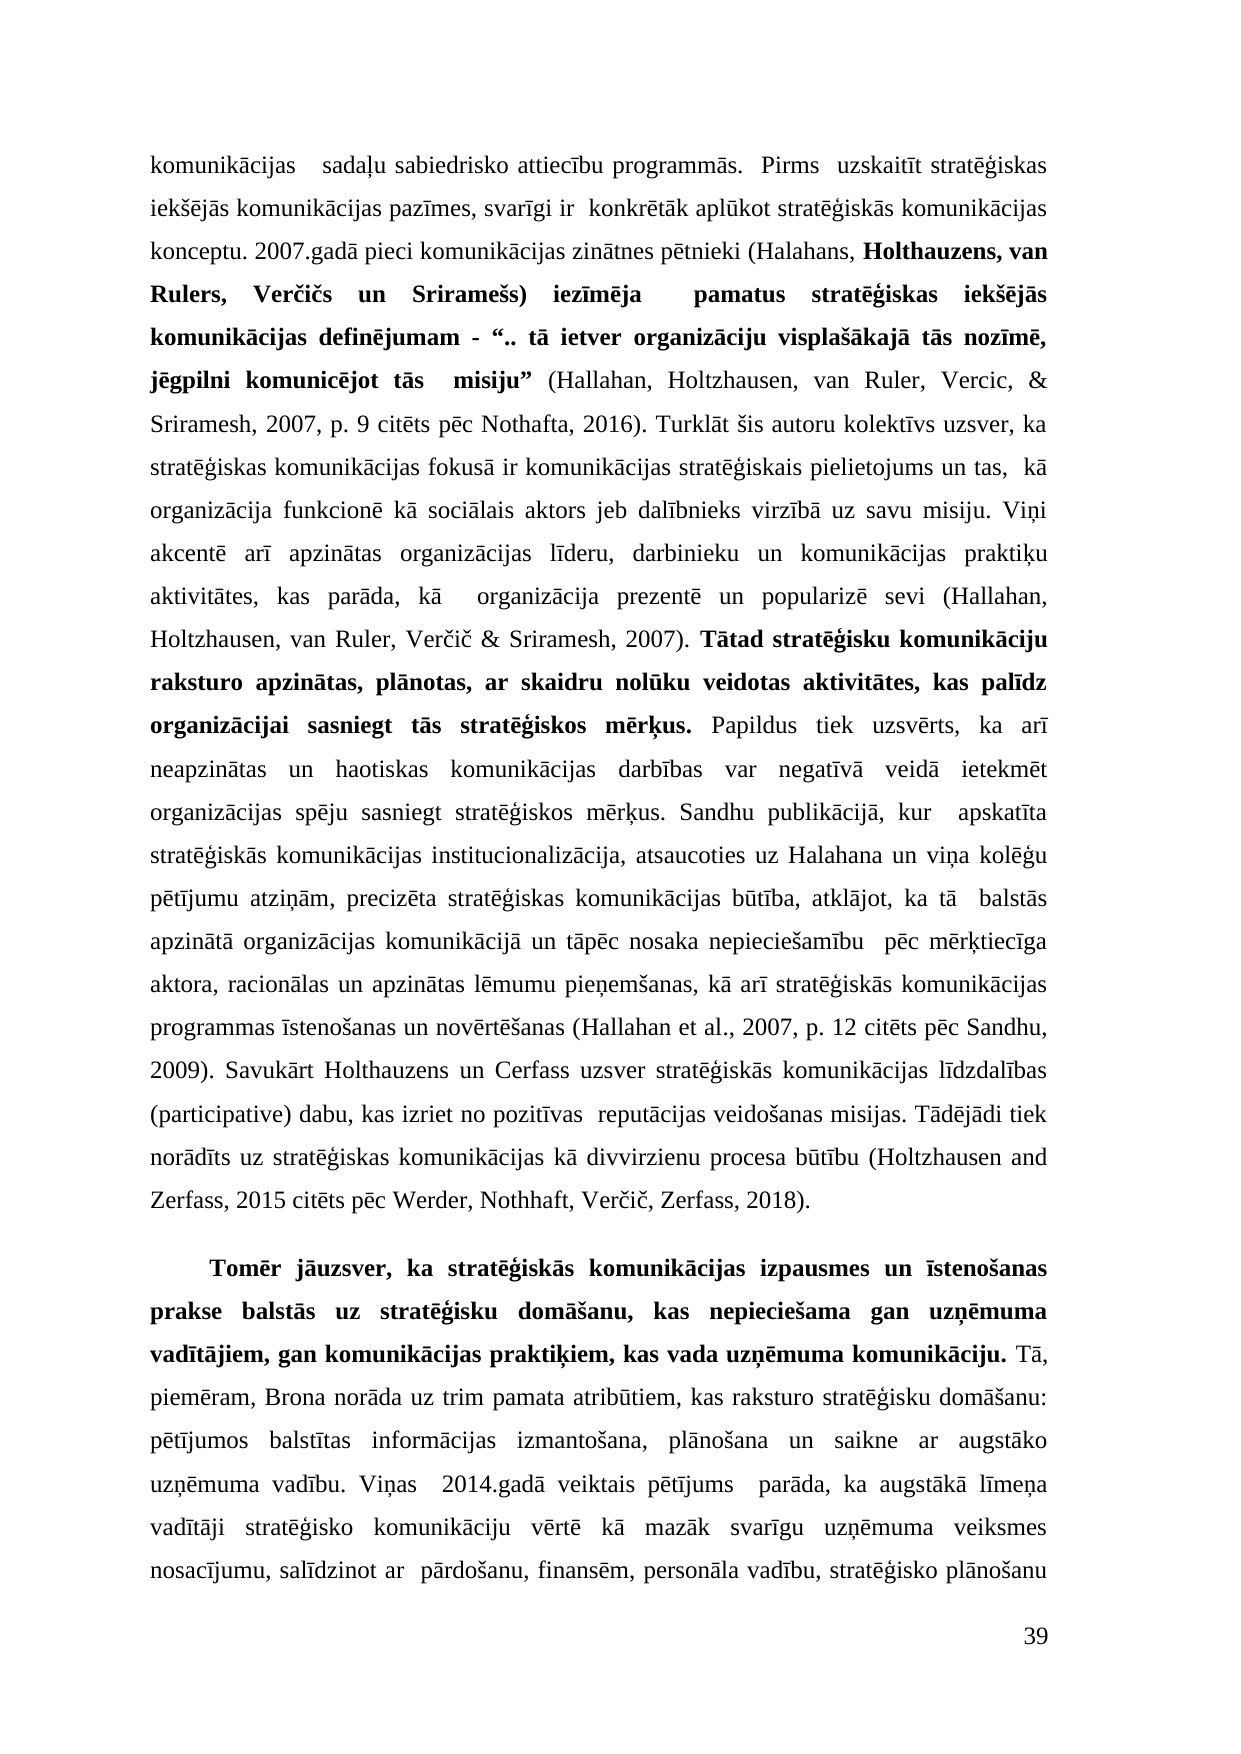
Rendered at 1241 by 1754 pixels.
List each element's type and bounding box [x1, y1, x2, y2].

text [150, 1253, 1048, 1584]
text [150, 150, 1048, 1214]
